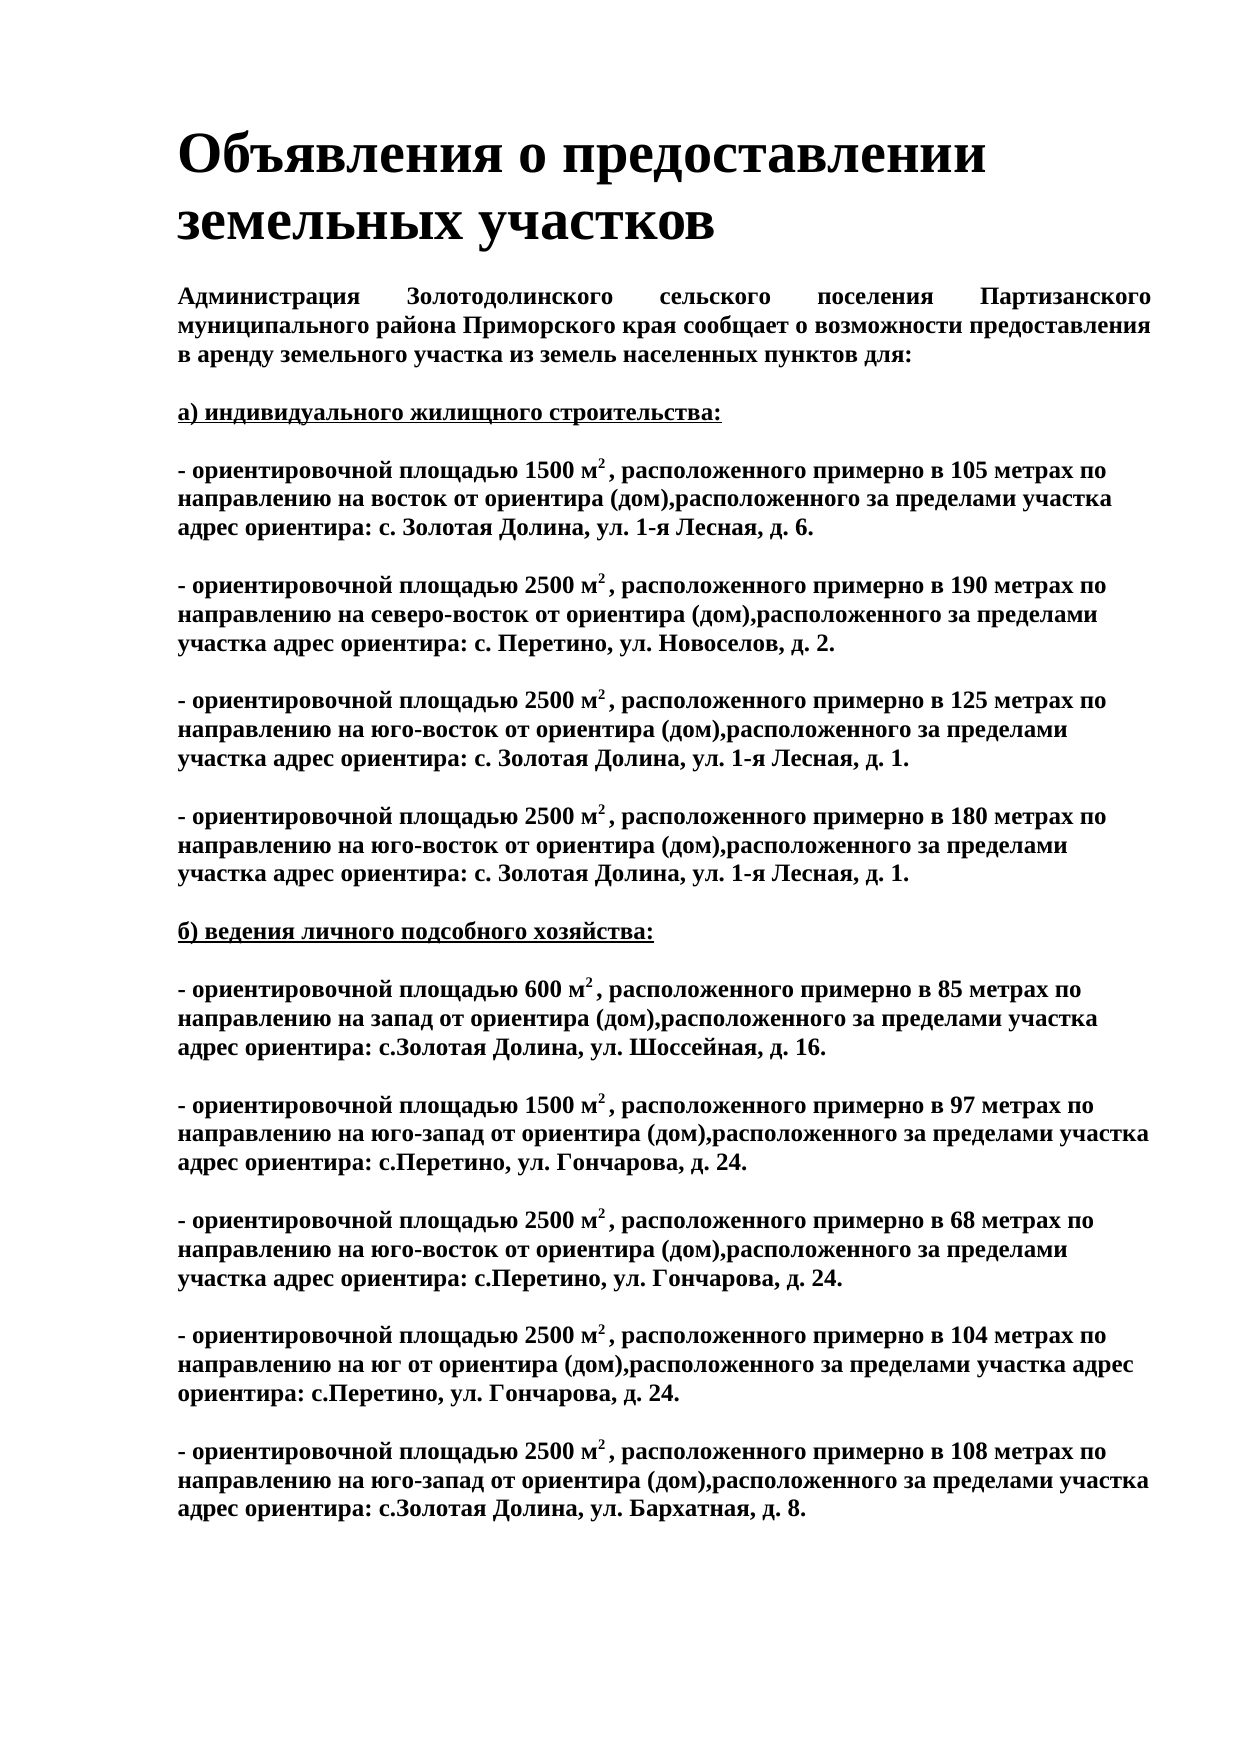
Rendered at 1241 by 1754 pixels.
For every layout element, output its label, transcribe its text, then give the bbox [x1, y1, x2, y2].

text - ориентировочной площадью 2500 м2 , расположенного примерно в 68 метрах по направлению на юго-восток от ориентира (дом),расположенного за пределами участка адрес ориентира: с.Перетино, ул. Гончарова, д. 24. [177, 1205, 1152, 1291]
text - ориентировочной площадью 1500 м2 , расположенного примерно в 105 метрах по направлению на восток от ориентира (дом),расположенного за пределами участка адрес ориентира: с. Золотая Долина, ул. 1-я Лесная, д. 6. [177, 455, 1152, 541]
text - ориентировочной площадью 2500 м2 , расположенного примерно в 180 метрах по направлению на юго-восток от ориентира (дом),расположенного за пределами участка адрес ориентира: с. Золотая Долина, ул. 1-я Лесная, д. 1. [177, 801, 1152, 887]
text б) ведения личного подсобного хозяйства: [177, 916, 1152, 945]
text - ориентировочной площадью 2500 м2 , расположенного примерно в 104 метрах по направлению на юг от ориентира (дом),расположенного за пределами участка адрес ориентира: с.Перетино, ул. Гончарова, д. 24. [177, 1321, 1152, 1407]
text - ориентировочной площадью 1500 м2 , расположенного примерно в 97 метрах по направлению на юго-запад от ориентира (дом),расположенного за пределами участка адрес ориентира: с.Перетино, ул. Гончарова, д. 24. [177, 1090, 1152, 1176]
text а) индивидуального жилищного строительства: [177, 397, 1152, 426]
text - ориентировочной площадью 600 м2 , расположенного примерно в 85 метрах по направлению на запад от ориентира (дом),расположенного за пределами участка адрес ориентира: с.Золотая Долина, ул. Шоссейная, д. 16. [177, 974, 1152, 1061]
text - ориентировочной площадью 2500 м2 , расположенного примерно в 125 метрах по направлению на юго-восток от ориентира (дом),расположенного за пределами участка адрес ориентира: с. Золотая Долина, ул. 1-я Лесная, д. 1. [177, 686, 1152, 772]
text - ориентировочной площадью 2500 м2 , расположенного примерно в 190 метрах по направлению на северо-восток от ориентира (дом),расположенного за пределами участка адрес ориентира: с. Перетино, ул. Новоселов, д. 2. [177, 570, 1152, 656]
text Администрация Золотодолинского сельского поселения Партизанского муниципального района Приморского края сообщает о возможности предоставления в аренду земельного участка из земель населенных пунктов для: [177, 281, 1152, 368]
text Объявления о предоставлении земельных участков [177, 118, 1152, 252]
text - ориентировочной площадью 2500 м2 , расположенного примерно в 108 метрах по направлению на юго-запад от ориентира (дом),расположенного за пределами участка адрес ориентира: с.Золотая Долина, ул. Бархатная, д. 8. [177, 1436, 1152, 1522]
